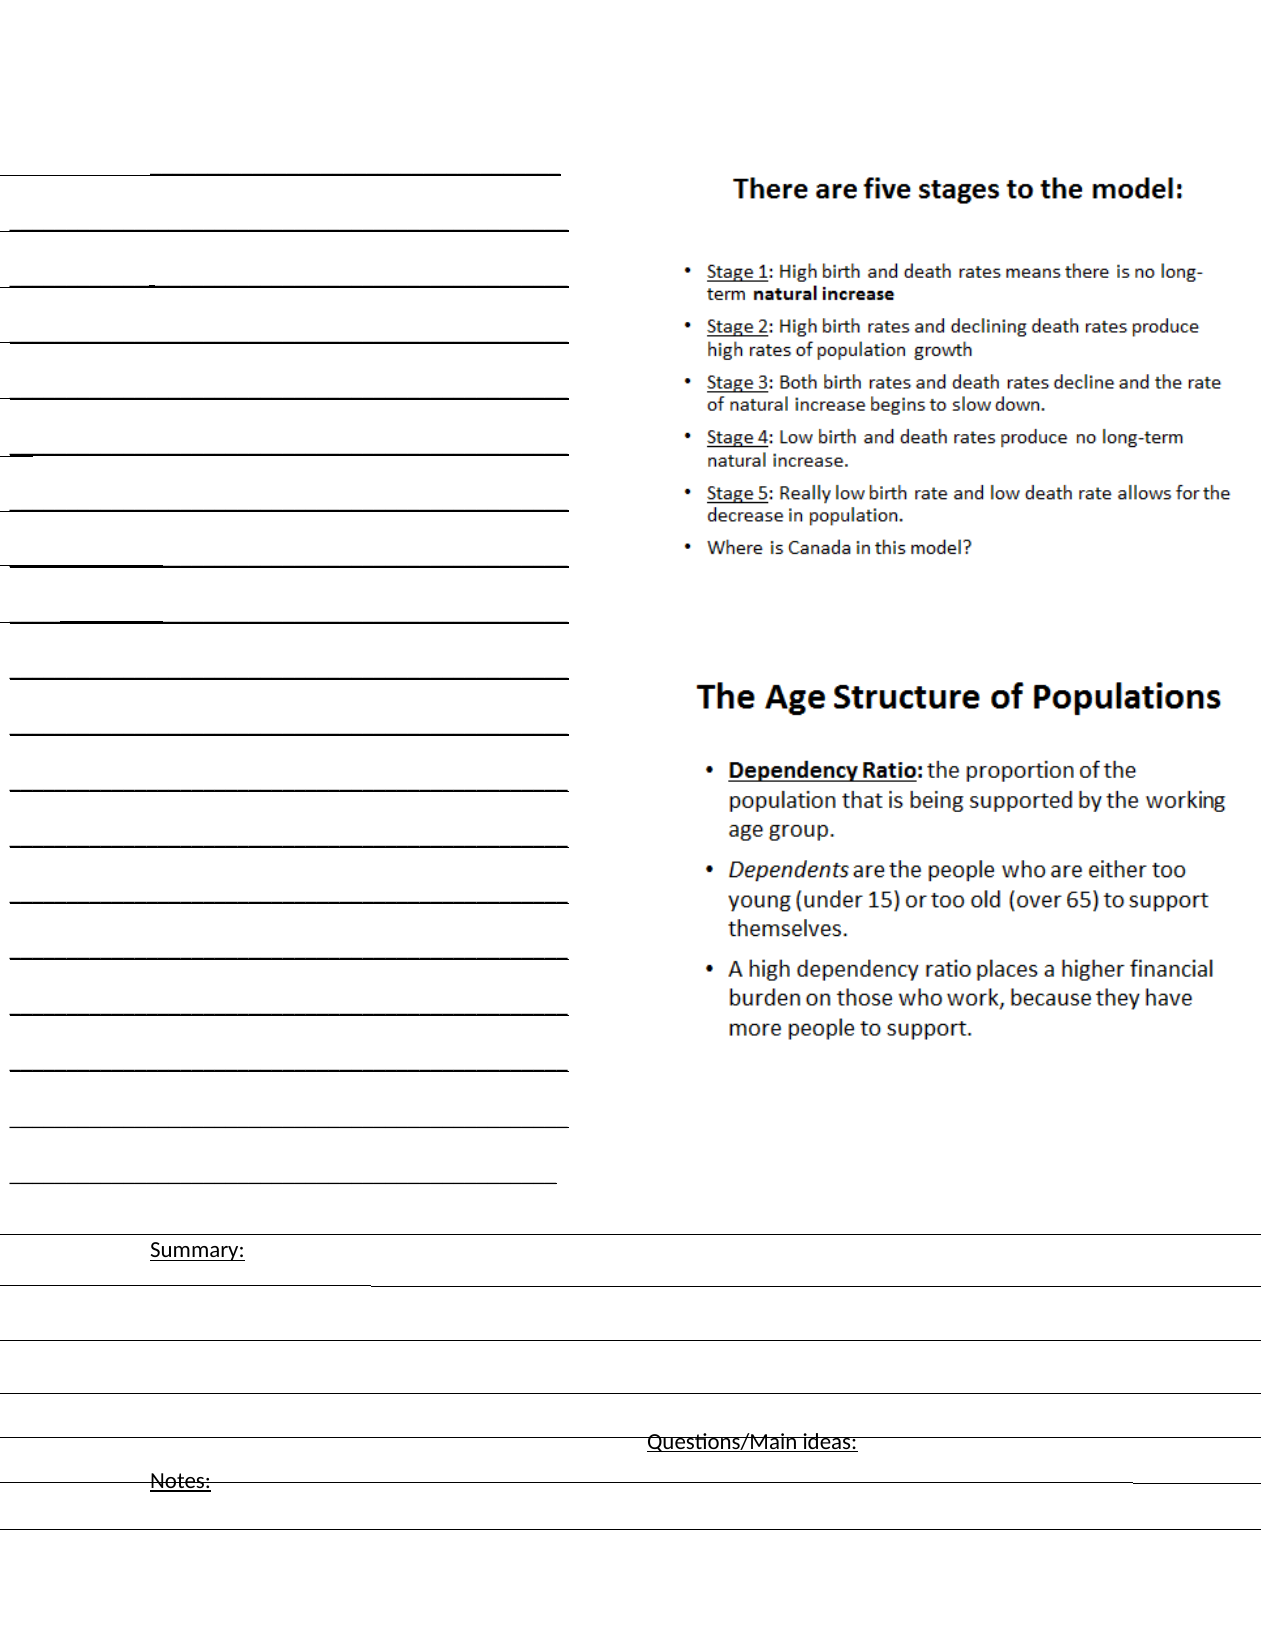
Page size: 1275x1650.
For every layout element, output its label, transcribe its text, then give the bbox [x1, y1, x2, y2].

picture [646, 638, 1274, 1109]
picture [646, 150, 1271, 618]
text Questions/Main ideas: [647, 1438, 1125, 1455]
text Notes: [9, 1466, 572, 1482]
text _____________________________________________________________________________________________________________________________________________________________________________________________________________________________________________________________________________________________________________________________________________________________________________________________________________________________________________________________________________________________________________________________________________________________________________________________________________________________________________________________________________________________________________________________________________________________________________________________________________________________________________________________________________________________________________________________________________________ [9, 150, 572, 1187]
text Summary: [9, 1236, 572, 1264]
